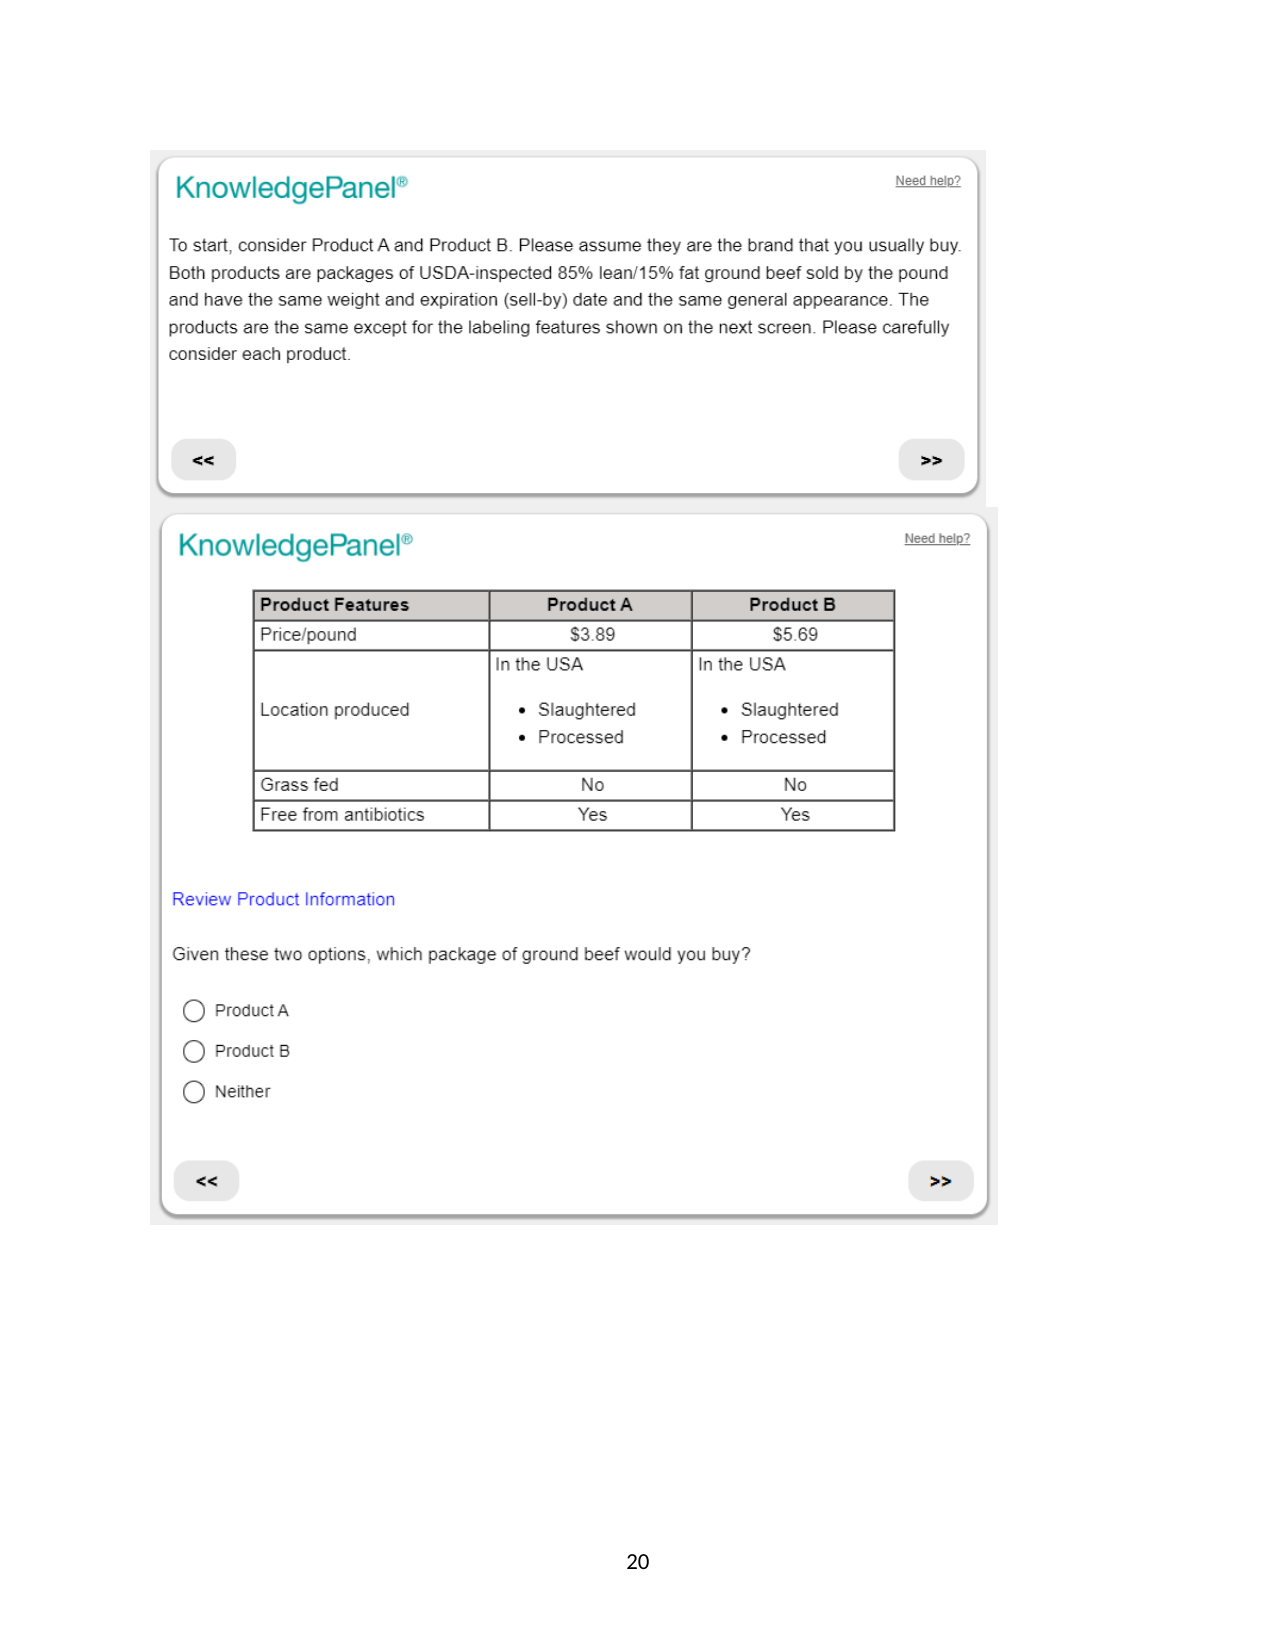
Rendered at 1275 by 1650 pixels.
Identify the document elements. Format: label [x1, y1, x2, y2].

picture [150, 150, 999, 1225]
